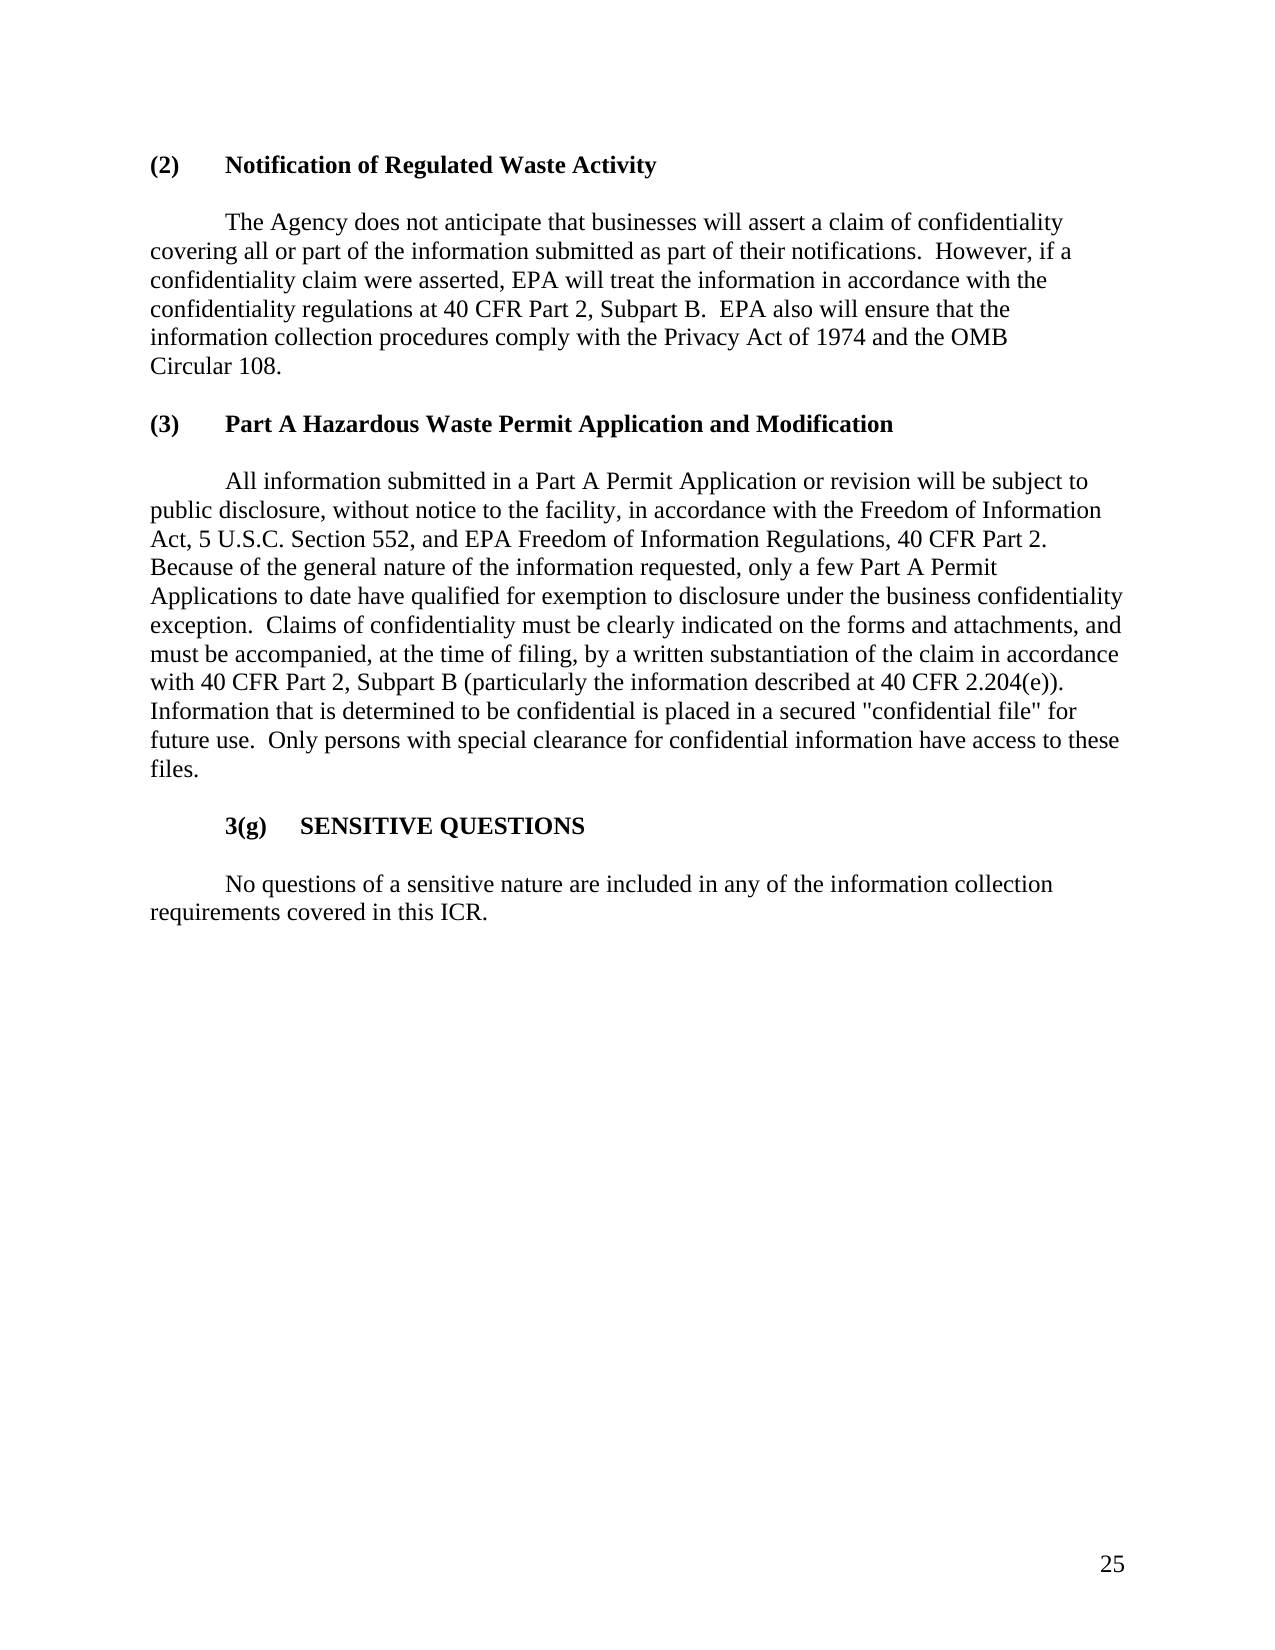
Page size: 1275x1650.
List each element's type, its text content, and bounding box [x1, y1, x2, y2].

text The Agency does not anticipate that businesses will assert a claim of confidentiality covering all or part of the information submitted as part of their notifications. However, if a confidentiality claim were asserted, EPA will treat the information in accordance with the confidentiality regulations at 40 CFR Part 2, Subpart B. EPA also will ensure that the information collection procedures comply with the Privacy Act of 1974 and the OMB Circular 108. [150, 207, 1125, 380]
text 3(g) SENSITIVE QUESTIONS [150, 811, 1125, 840]
text (2) Notification of Regulated Waste Activity [150, 150, 1125, 179]
list Part A Hazardous Waste Permit Application and Modification [150, 409, 1125, 437]
text All information submitted in a Part A Permit Application or revision will be subject to public disclosure, without notice to the facility, in accordance with the Freedom of Information Act, 5 U.S.C. Section 552, and EPA Freedom of Information Regulations, 40 CFR Part 2. Because of the general nature of the information requested, only a few Part A Permit Applications to date have qualified for exemption to disclosure under the business confidentiality exception. Claims of confidentiality must be clearly indicated on the forms and attachments, and must be accompanied, at the time of filing, by a written substantiation of the claim in accordance with 40 CFR Part 2, Subpart B (particularly the information described at 40 CFR 2.204(e)). Information that is determined to be confidential is placed in a secured "confidential file" for future use. Only persons with special clearance for confidential information have access to these files. [150, 466, 1125, 782]
text No questions of a sensitive nature are included in any of the information collection requirements covered in this ICR. [150, 869, 1125, 926]
